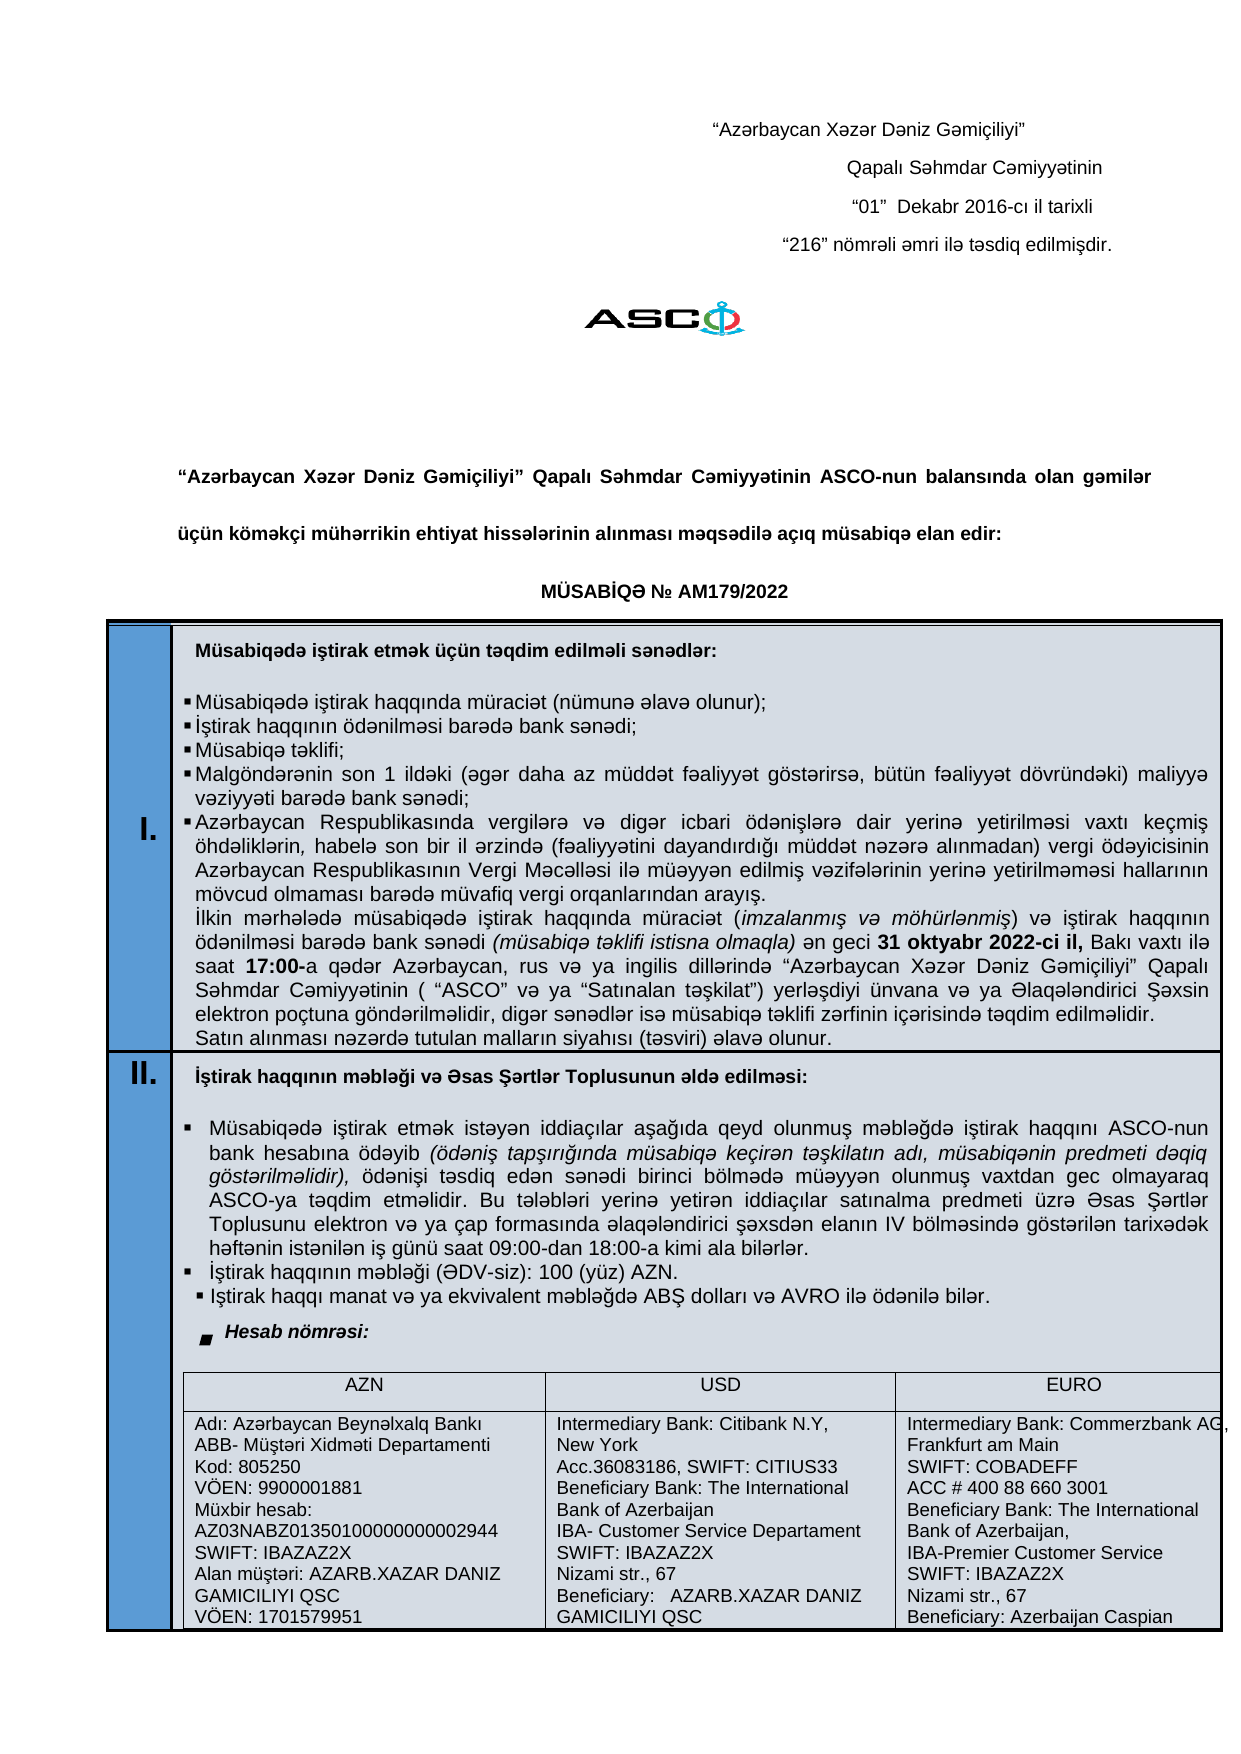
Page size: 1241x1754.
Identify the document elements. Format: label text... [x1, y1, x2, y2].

text “01” Dekabr 2016-cı il tarixli [102, 195, 1218, 233]
text “216” nömrəli əmri ilə təsdiq edilmişdir. [693, 233, 1218, 272]
text “Azərbaycan Xəzər Dəniz Gəmiçiliyi” [93, 118, 1218, 157]
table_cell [173, 1053, 1220, 1629]
picture [548, 271, 781, 366]
table_header [109, 626, 170, 1050]
table_cell [109, 1053, 170, 1629]
text Qapalı Səhmdar Cəmiyyətinin [102, 157, 1149, 195]
table_header Müsabiqədə iştirak etmək üçün təqdim edilməli sənədlər: Müsabiqədə iştirak haqqında müraciət (nümunə əlavə olunur); İştirak haqqının ödənilməsi barədə bank sənədi; Müsabiqə təklifi; Malgöndərənin son 1 ildəki (əgər daha az müddət fəaliyyət göstərirsə, bütün fəaliyyət dövründəki) maliyyə vəziyyəti barədə bank sənədi; Azərbaycan Respublikasında vergilərə və digər icbari ödənişlərə dair yerinə yetirilməsi vaxtı keçmiş öhdəliklərin, habelə son bir il ərzində (fəaliyyətini dayandırdığı müddət nəzərə alınmadan) vergi ödəyicisinin Azərbaycan Respublikasının Vergi Məcəlləsi ilə müəyyən edilmiş vəzifələrinin yerinə yetirilməməsi hallarının mövcud olmaması barədə müvafiq vergi orqanlarından arayış. İlkin mərhələdə müsabiqədə iştirak haqqında müraciət (imzalanmış və möhürlənmiş) və iştirak haqqının ödənilməsi barədə bank sənədi (müsabiqə təklifi istisna olmaqla) ən geci 31 oktyabr 2022-ci il, Bakı vaxtı ilə saat 17:00-a qədər Azərbaycan, rus və ya ingilis dillərində “Azərbaycan Xəzər Dəniz Gəmiçiliyi” Qapalı Səhmdar Cəmiyyətinin ( “ASCO” və ya “Satınalan təşkilat”) yerləşdiyi ünvana və ya Əlaqələndirici Şəxsin elektron poçtuna göndərilməlidir, digər sənədlər isə müsabiqə təklifi zərfinin içərisində təqdim edilməlidir. Satın alınması nəzərdə tutulan malların siyahısı (təsviri) əlavə olunur. [173, 626, 1220, 1050]
text MÜSABİQƏ № AM179/2022 [177, 580, 1152, 618]
text “Azərbaycan Xəzər Dəniz Gəmiçiliyi” Qapalı Səhmdar Cəmiyyətinin ASCO-nun balansında olan gəmilər üçün köməkçi mühərrikin ehtiyat hissələrinin alınması məqsədilə açıq müsabiqə elan edir: [177, 465, 1152, 561]
